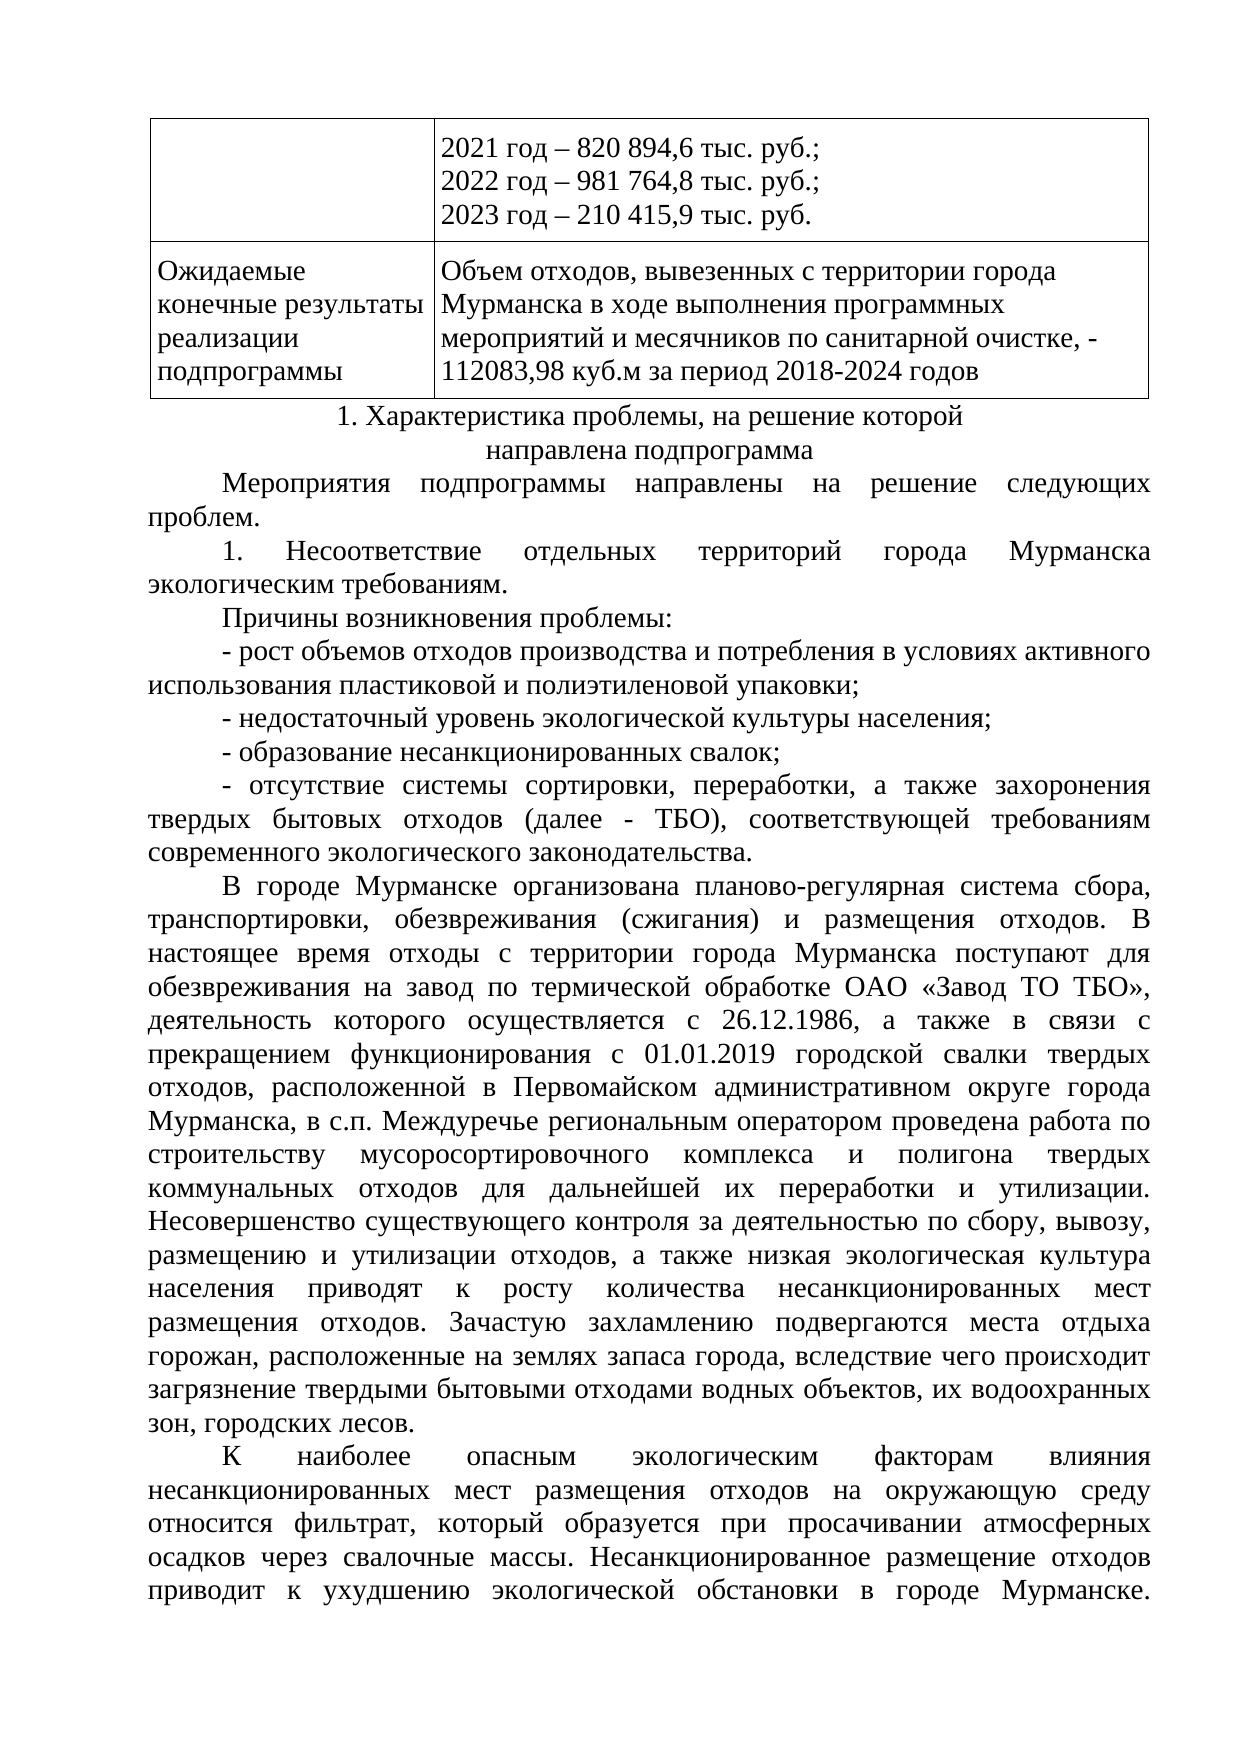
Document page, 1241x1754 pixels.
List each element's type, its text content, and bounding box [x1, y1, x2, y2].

text - образование несанкционированных свалок; [148, 734, 1152, 767]
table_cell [151, 119, 434, 241]
text Причины возникновения проблемы: [148, 600, 1152, 633]
table_cell Объем отходов, вывезенных с территории города Мурманска в ходе выполнения программных мероприятий и месячников по санитарной очистке, - 112083,98 куб.м за период 2018-2024 годов [435, 242, 1148, 397]
table_cell Ожидаемые конечные результаты реализации подпрограммы [151, 242, 434, 397]
text - рост объемов отходов производства и потребления в условиях активного использования пластиковой и полиэтиленовой упаковки; [148, 633, 1152, 700]
text Мероприятия подпрограммы направлены на решение следующих проблем. [148, 466, 1152, 533]
text - недостаточный уровень экологической культуры населения; [148, 700, 1152, 734]
text направлена подпрограмма [148, 432, 1152, 466]
text В городе Мурманске организована планово-регулярная система сбора, транспортировки, обезвреживания (сжигания) и размещения отходов. В настоящее время отходы с территории города Мурманска поступают для обезвреживания на завод по термической обработке ОАО «Завод ТО ТБО», деятельность которого осуществляется с 26.12.1986, а также в связи с прекращением функционирования с 01.01.2019 городской свалки твердых отходов, расположенной в Первомайском административном округе города Мурманска, в с.п. Междуречье региональным оператором проведена работа по строительству мусоросортировочного комплекса и полигона твердых коммунальных отходов для дальнейшей их переработки и утилизации. Несовершенство существующего контроля за деятельностью по сбору, вывозу, размещению и утилизации отходов, а также низкая экологическая культура населения приводят к росту количества несанкционированных мест размещения отходов. Зачастую захламлению подвергаются места отдыха горожан, расположенные на землях запаса города, вследствие чего происходит загрязнение твердыми бытовыми отходами водных объектов, их водоохранных зон, городских лесов. [148, 868, 1152, 1438]
text - отсутствие системы сортировки, переработки, а также захоронения твердых бытовых отходов (далее - ТБО), соответствующей требованиям современного экологического законодательства. [148, 767, 1152, 868]
text 1. Несоответствие отдельных территорий города Мурманска экологическим требованиям. [148, 533, 1152, 600]
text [148, 1438, 1152, 1606]
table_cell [435, 119, 1148, 241]
text 1. Характеристика проблемы, на решение которой [148, 398, 1152, 432]
